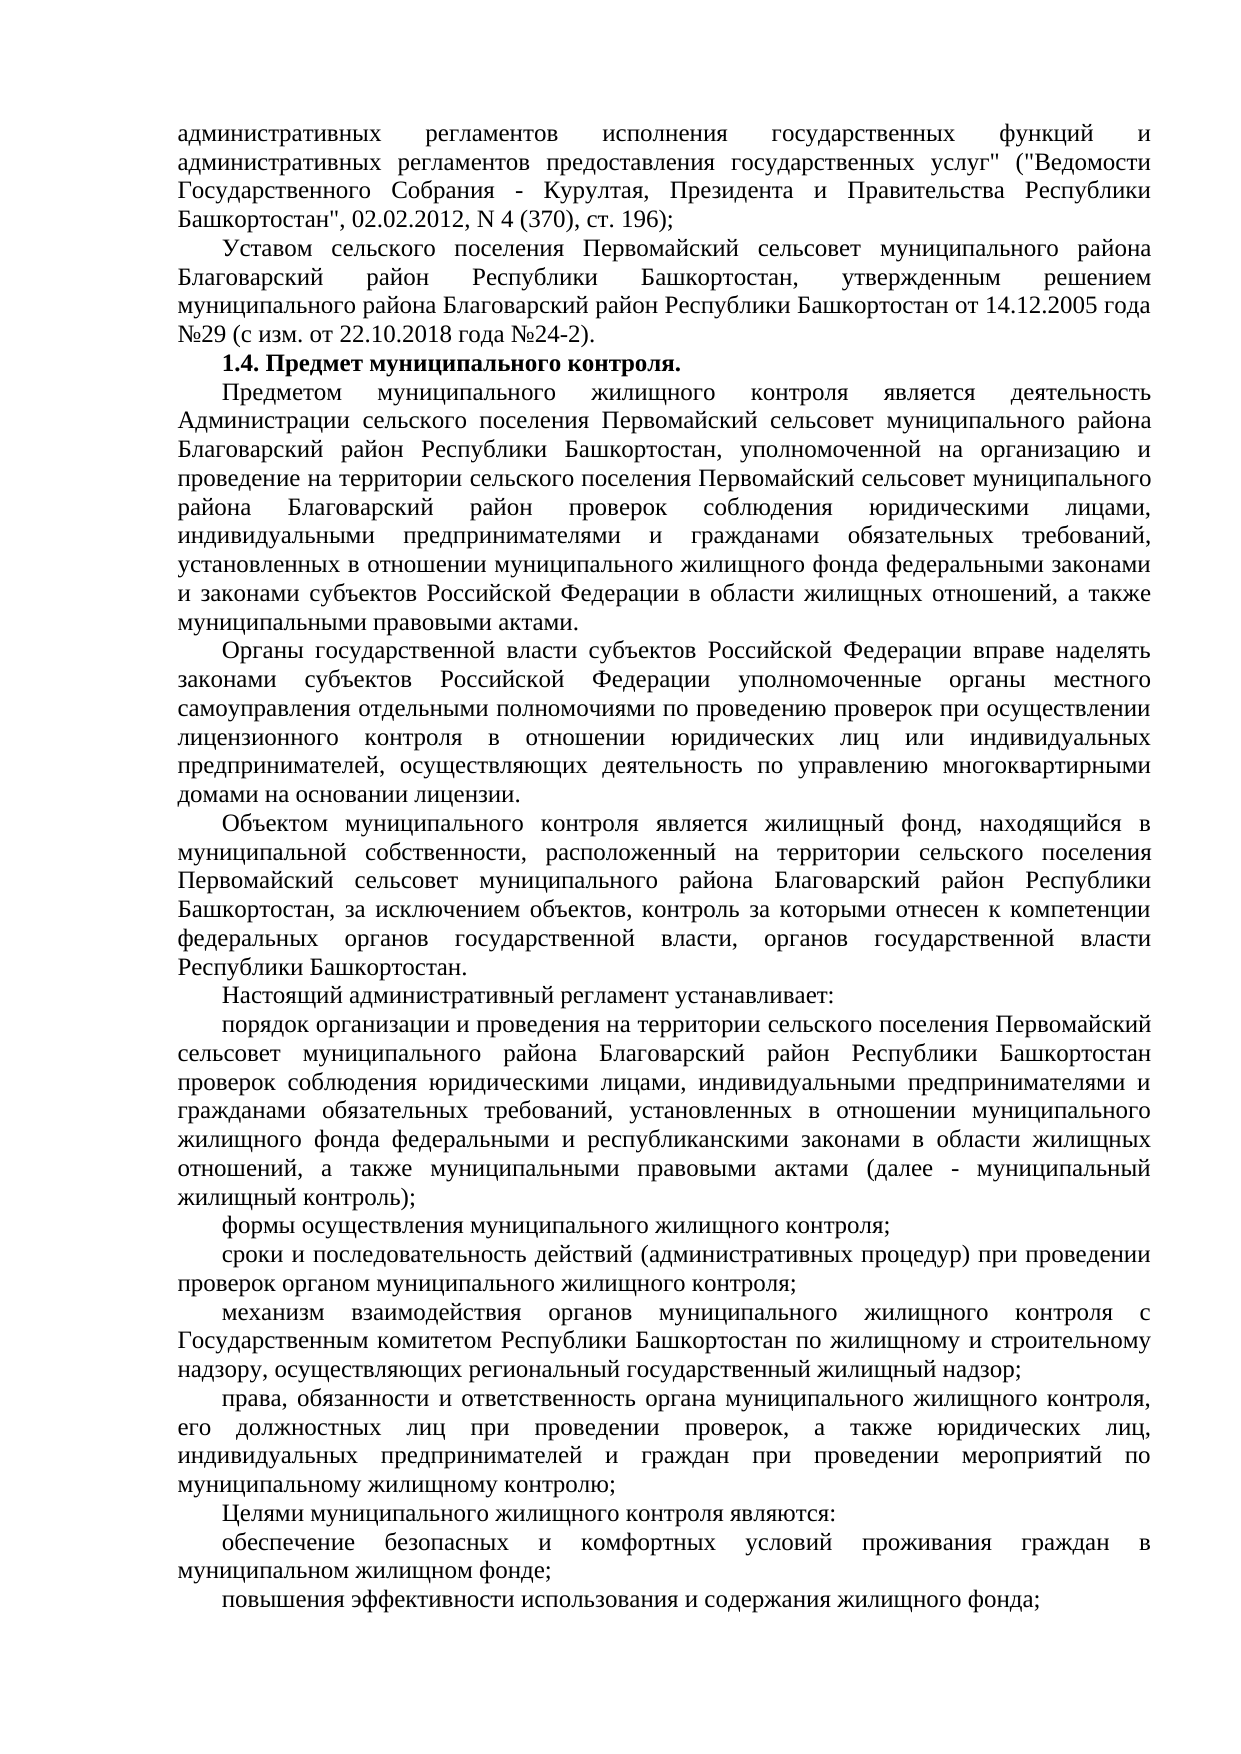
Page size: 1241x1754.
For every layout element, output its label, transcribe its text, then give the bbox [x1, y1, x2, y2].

text Объектом муниципального контроля является жилищный фонд, находящийся в муниципальной собственности, расположенный на территории сельского поселения Первомайский сельсовет муниципального района Благоварский район Республики Башкортостан, за исключением объектов, контроль за которыми отнесен к компетенции федеральных органов государственной власти, органов государственной власти Республики Башкортостан. [177, 808, 1152, 981]
text Настоящий административный регламент устанавливает: [177, 981, 1152, 1009]
text обеспечение безопасных и комфортных условий проживания граждан в муниципальном жилищном фонде; [177, 1527, 1152, 1584]
text Целями муниципального жилищного контроля являются: [177, 1498, 1152, 1527]
text права, обязанности и ответственность органа муниципального жилищного контроля, его должностных лиц при проведении проверок, а также юридических лиц, индивидуальных предпринимателей и граждан при проведении мероприятий по муниципальному жилищному контролю; [177, 1383, 1152, 1498]
text Органы государственной власти субъектов Российской Федерации вправе наделять законами субъектов Российской Федерации уполномоченные органы местного самоуправления отдельными полномочиями по проведению проверок при осуществлении лицензионного контроля в отношении юридических лиц или индивидуальных предпринимателей, осуществляющих деятельность по управлению многоквартирными домами на основании лицензии. [177, 636, 1152, 808]
text механизм взаимодействия органов муниципального жилищного контроля с Государственным комитетом Республики Башкортостан по жилищному и строительному надзору, осуществляющих региональный государственный жилищный надзор; [177, 1297, 1152, 1383]
text сроки и последовательность действий (административных процедур) при проведении проверок органом муниципального жилищного контроля; [177, 1239, 1152, 1297]
text 1.4. Предмет муниципального контроля. [177, 348, 1152, 377]
text Уставом сельского поселения Первомайский сельсовет муниципального района Благоварский район Республики Башкортостан, утвержденным решением муниципального района Благоварский район Республики Башкортостан от 14.12.2005 года №29 (с изм. от 22.10.2018 года №24-2). [177, 233, 1152, 348]
text порядок организации и проведения на территории сельского поселения Первомайский сельсовет муниципального района Благоварский район Республики Башкортостан проверок соблюдения юридическими лицами, индивидуальными предпринимателями и гражданами обязательных требований, установленных в отношении муниципального жилищного фонда федеральными и республиканскими законами в области жилищных отношений, а также муниципальными правовыми актами (далее - муниципальный жилищный контроль); [177, 1009, 1152, 1211]
text Предметом муниципального жилищного контроля является деятельность Администрации сельского поселения Первомайский сельсовет муниципального района Благоварский район Республики Башкортостан, уполномоченной на организацию и проведение на территории сельского поселения Первомайский сельсовет муниципального района Благоварский район проверок соблюдения юридическими лицами, индивидуальными предпринимателями и гражданами обязательных требований, установленных в отношении муниципального жилищного фонда федеральными законами и законами субъектов Российской Федерации в области жилищных отношений, а также муниципальными правовыми актами. [177, 377, 1152, 636]
text повышения эффективности использования и содержания жилищного фонда; [177, 1584, 1152, 1613]
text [177, 118, 1152, 233]
text формы осуществления муниципального жилищного контроля; [177, 1211, 1152, 1239]
